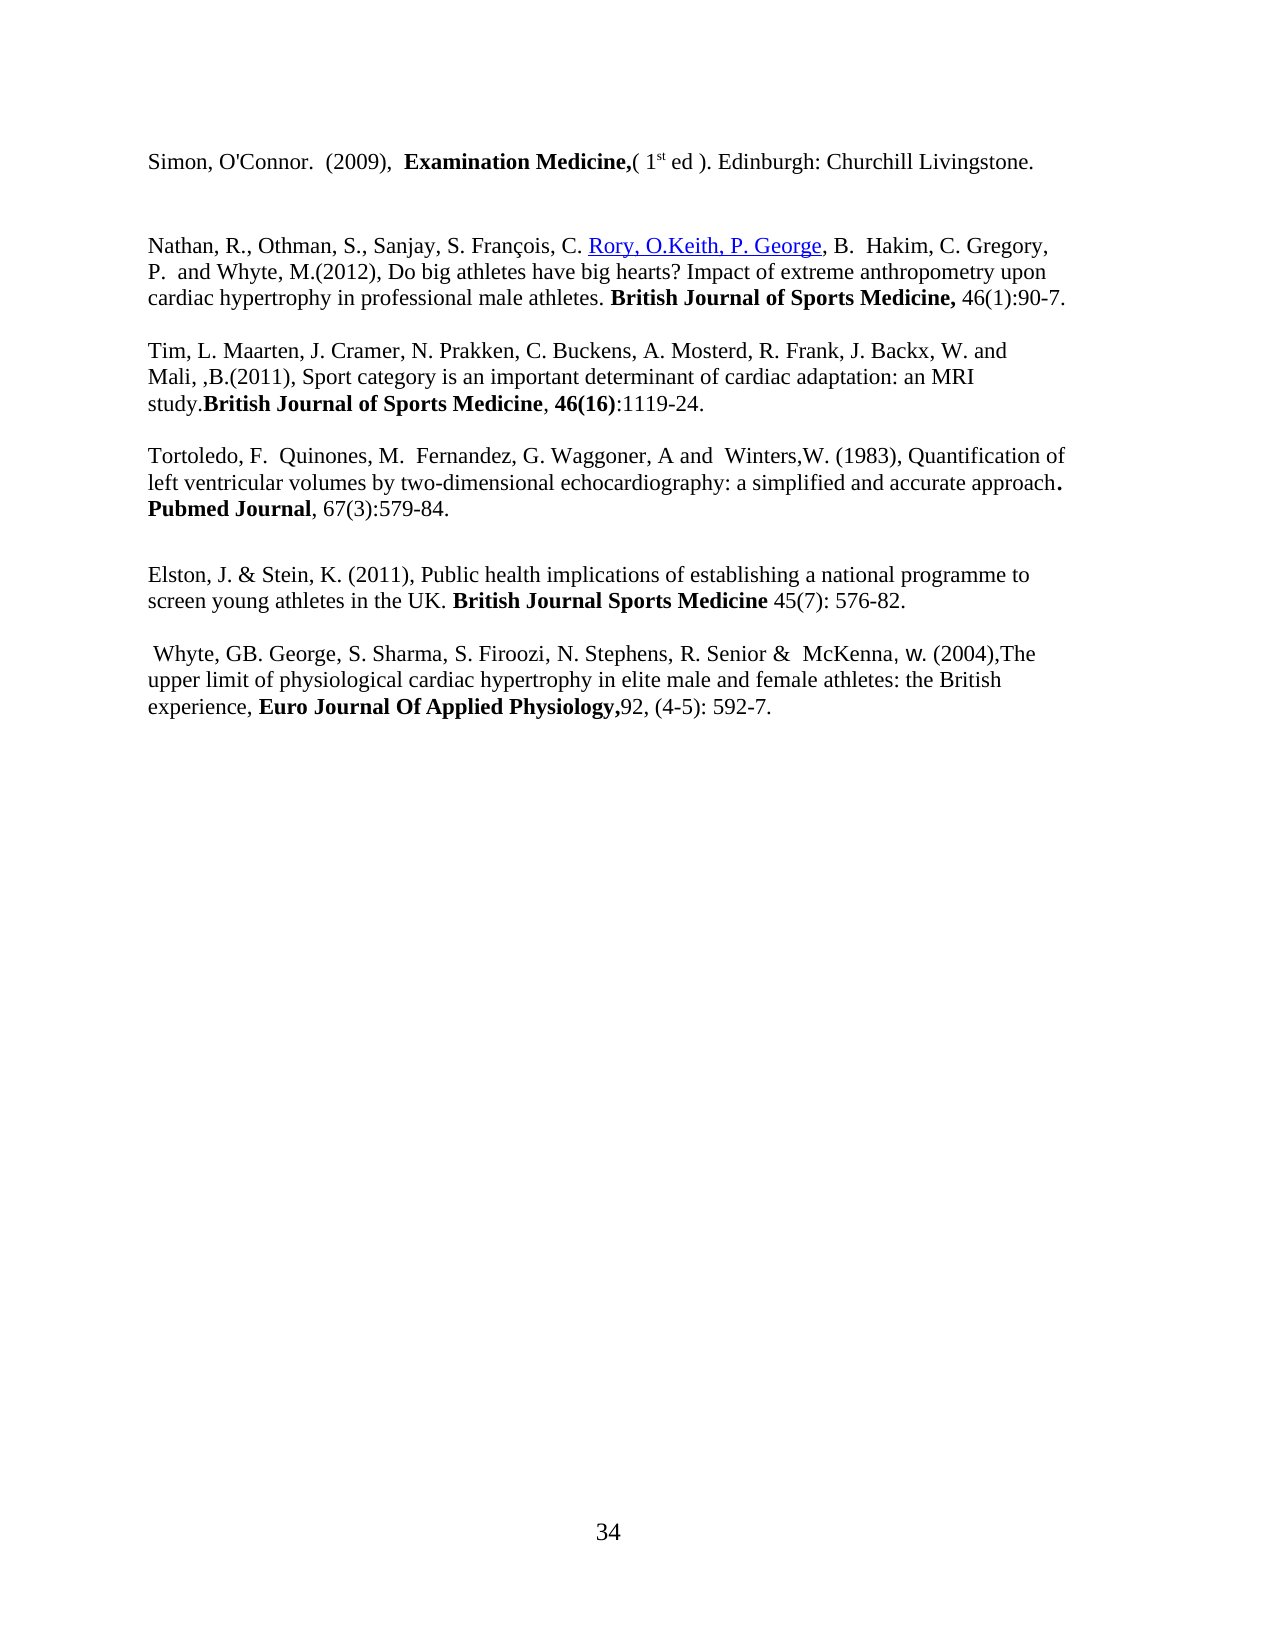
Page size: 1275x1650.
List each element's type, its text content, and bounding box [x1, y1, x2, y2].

subtitle Whyte, GB. George, S. Sharma, S. Firoozi, N. Stephens, R. Senior & McKenna, w. (2004),The upper limit of physiological cardiac hypertrophy in elite male and female athletes: the British experience, Euro Journal Of Applied Physiology,92, (4-5): 592-7. [148, 640, 1068, 719]
list Tortoledo, F. Quinones, M. Fernandez, G. Waggoner, A and Winters,W. (1983), Quantification of left ventricular volumes by two-dimensional echocardiography: a simplified and accurate approach. Pubmed Journal, 67(3):579-84. [148, 442, 1068, 522]
text Tim, L. Maarten, J. Cramer, N. Prakken, C. Buckens, A. Mosterd, R. Frank, J. Backx, W. and Mali, ,B.(2011), Sport category is an important determinant of cardiac adaptation: an MRI study.British Journal of Sports Medicine, 46(16):1119-24. [148, 337, 1068, 416]
text Simon, O'Connor. (2009), Examination Medicine,( 1st ed ). Edinburgh: Churchill Livingstone. [148, 148, 1068, 174]
text Elston, J. & Stein, K. (2011), Public health implications of establishing a national programme to screen young athletes in the UK. British Journal Sports Medicine 45(7): 576-82. [148, 561, 1068, 614]
text Nathan, R., Othman, S., Sanjay, S. François, C. Rory, O.Keith, P. George, B. Hakim, C. Gregory, P. and Whyte, M.(2012), Do big athletes have big hearts? Impact of extreme anthropometry upon cardiac hypertrophy in professional male athletes. British Journal of Sports Medicine, 46(1):90-7. [148, 232, 1068, 311]
